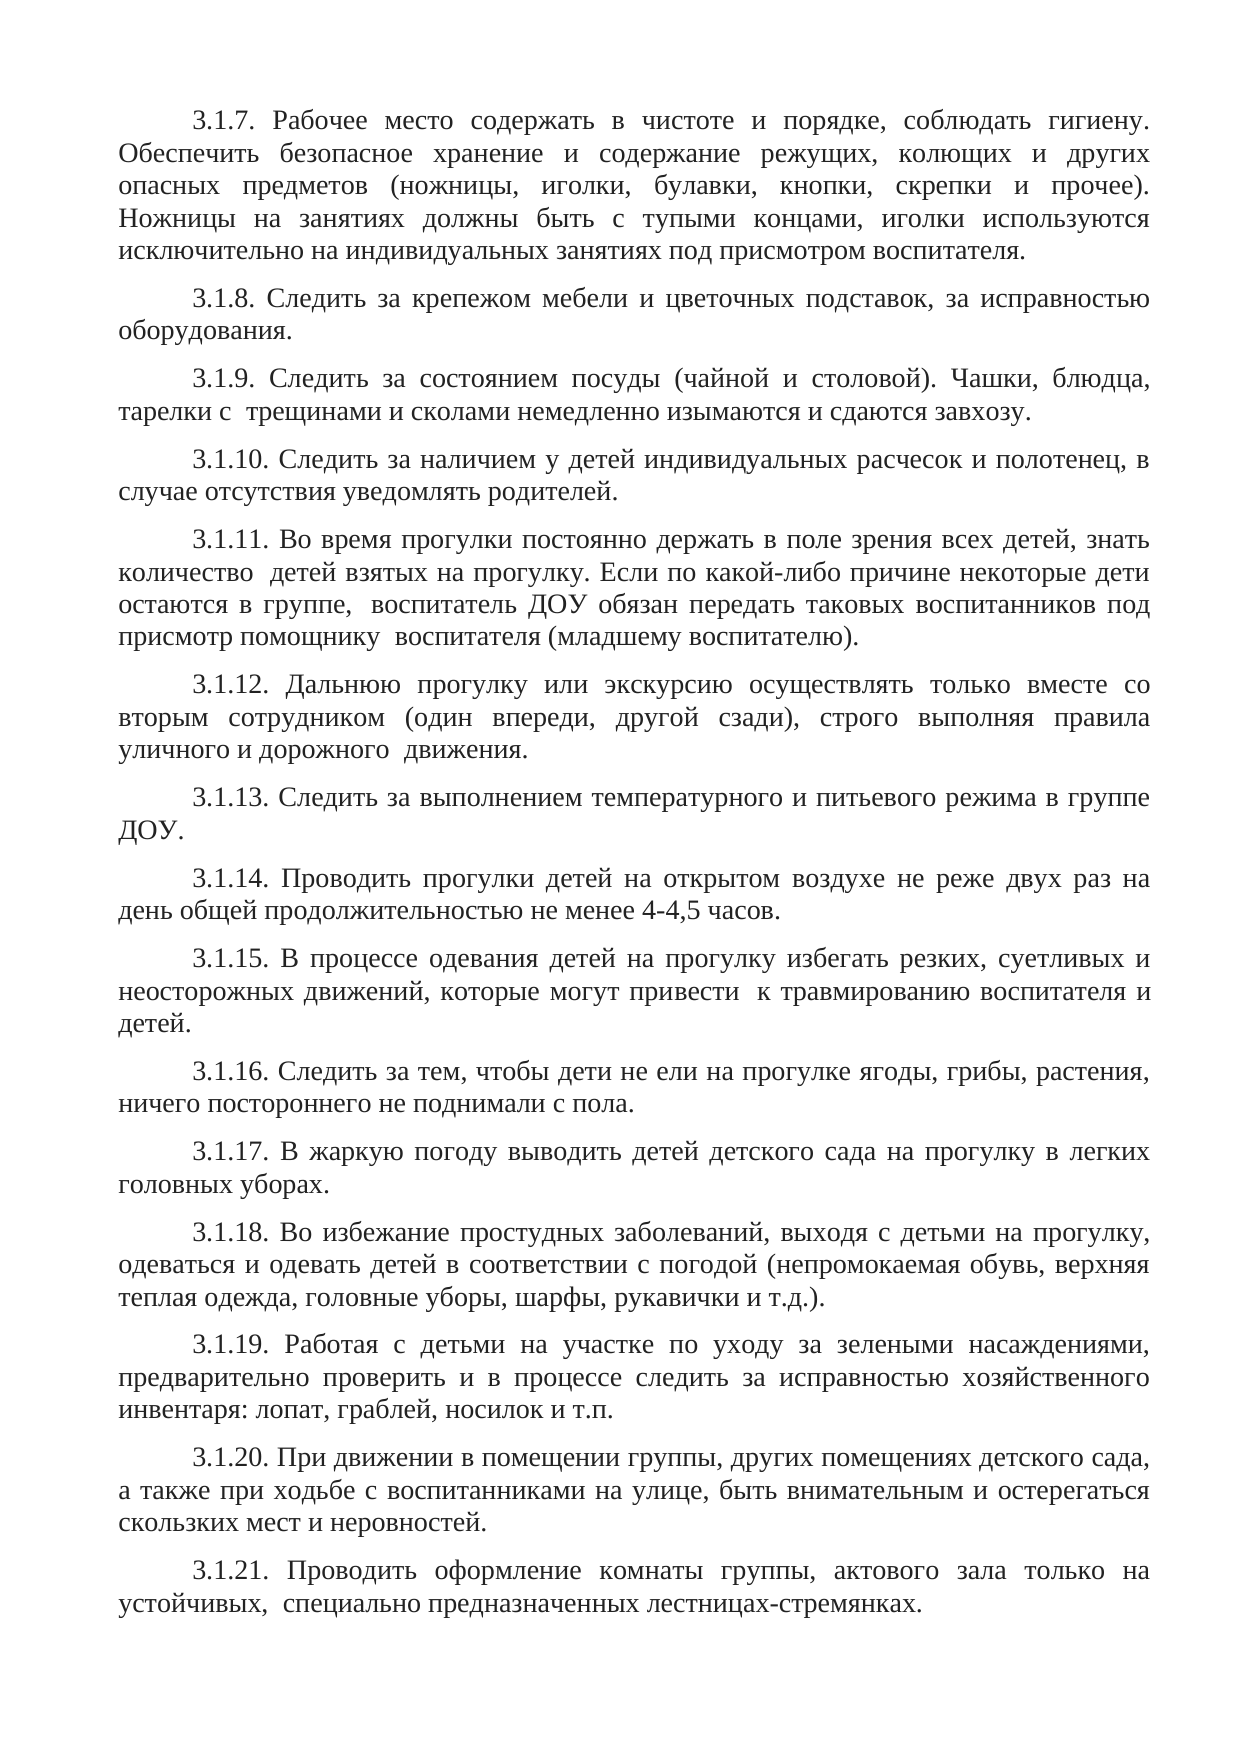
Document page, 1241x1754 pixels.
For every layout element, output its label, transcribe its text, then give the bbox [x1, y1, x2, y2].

text 3.1.15. В процессе одевания детей на прогулку избегать резких, суетливых и неосторожных движений, которые могут привести к травмированию воспитателя и детей. [118, 941, 1152, 1038]
text 3.1.14. Проводить прогулки детей на открытом воздухе не реже двух раз на день общей продолжительностью не менее 4-4,5 часов. [118, 861, 1152, 926]
text 3.1.10. Следить за наличием у детей индивидуальных расчесок и полотенец, в случае отсутствия уведомлять родителей. [118, 442, 1152, 507]
text 3.1.20. При движении в помещении группы, других помещениях детского сада, а также при ходьбе с воспитанниками на улице, быть внимательным и остерегаться скользких мест и неровностей. [118, 1440, 1152, 1538]
text 3.1.8. Следить за крепежом мебели и цветочных подставок, за исправностью оборудования. [118, 281, 1152, 346]
text 3.1.17. В жаркую погоду выводить детей детского сада на прогулку в легких головных уборах. [118, 1134, 1152, 1199]
text 3.1.13. Следить за выполнением температурного и питьевого режима в группе ДОУ. [118, 780, 1152, 845]
text 3.1.12. Дальнюю прогулку или экскурсию осуществлять только вместе со вторым сотрудником (один впереди, другой сзади), строго выполняя правила уличного и дорожного движения. [118, 667, 1152, 765]
text 3.1.9. Следить за состоянием посуды (чайной и столовой). Чашки, блюдца, тарелки с трещинами и сколами немедленно изымаются и сдаются завхозу. [118, 361, 1152, 426]
text 3.1.18. Во избежание простудных заболеваний, выходя с детьми на прогулку, одеваться и одевать детей в соответствии с погодой (непромокаемая обувь, верхняя теплая одежда, головные уборы, шарфы, рукавички и т.д.). [118, 1215, 1152, 1312]
text 3.1.7. Рабочее место содержать в чистоте и порядке, соблюдать гигиену. Обеспечить безопасное хранение и содержание режущих, колющих и других опасных предметов (ножницы, иголки, булавки, кнопки, скрепки и прочее). Ножницы на занятиях должны быть с тупыми концами, иголки используются исключительно на индивидуальных занятиях под присмотром воспитателя. [118, 103, 1152, 265]
text 3.1.11. Во время прогулки постоянно держать в поле зрения всех детей, знать количество детей взятых на прогулку. Если по какой-либо причине некоторые дети остаются в группе, воспитатель ДОУ обязан передать таковых воспитанников под присмотр помощнику воспитателя (младшему воспитателю). [118, 522, 1152, 652]
text 3.1.21. Проводить оформление комнаты группы, актового зала только на устойчивых, специально предназначенных лестницах-стремянках. [118, 1553, 1152, 1618]
text 3.1.19. Работая с детьми на участке по уходу за зелеными насаждениями, предварительно проверить и в процессе следить за исправностью хозяйственного инвентаря: лопат, граблей, носилок и т.п. [118, 1328, 1152, 1425]
text 3.1.16. Следить за тем, чтобы дети не ели на прогулке ягоды, грибы, растения, ничего постороннего не поднимали с пола. [118, 1054, 1152, 1119]
